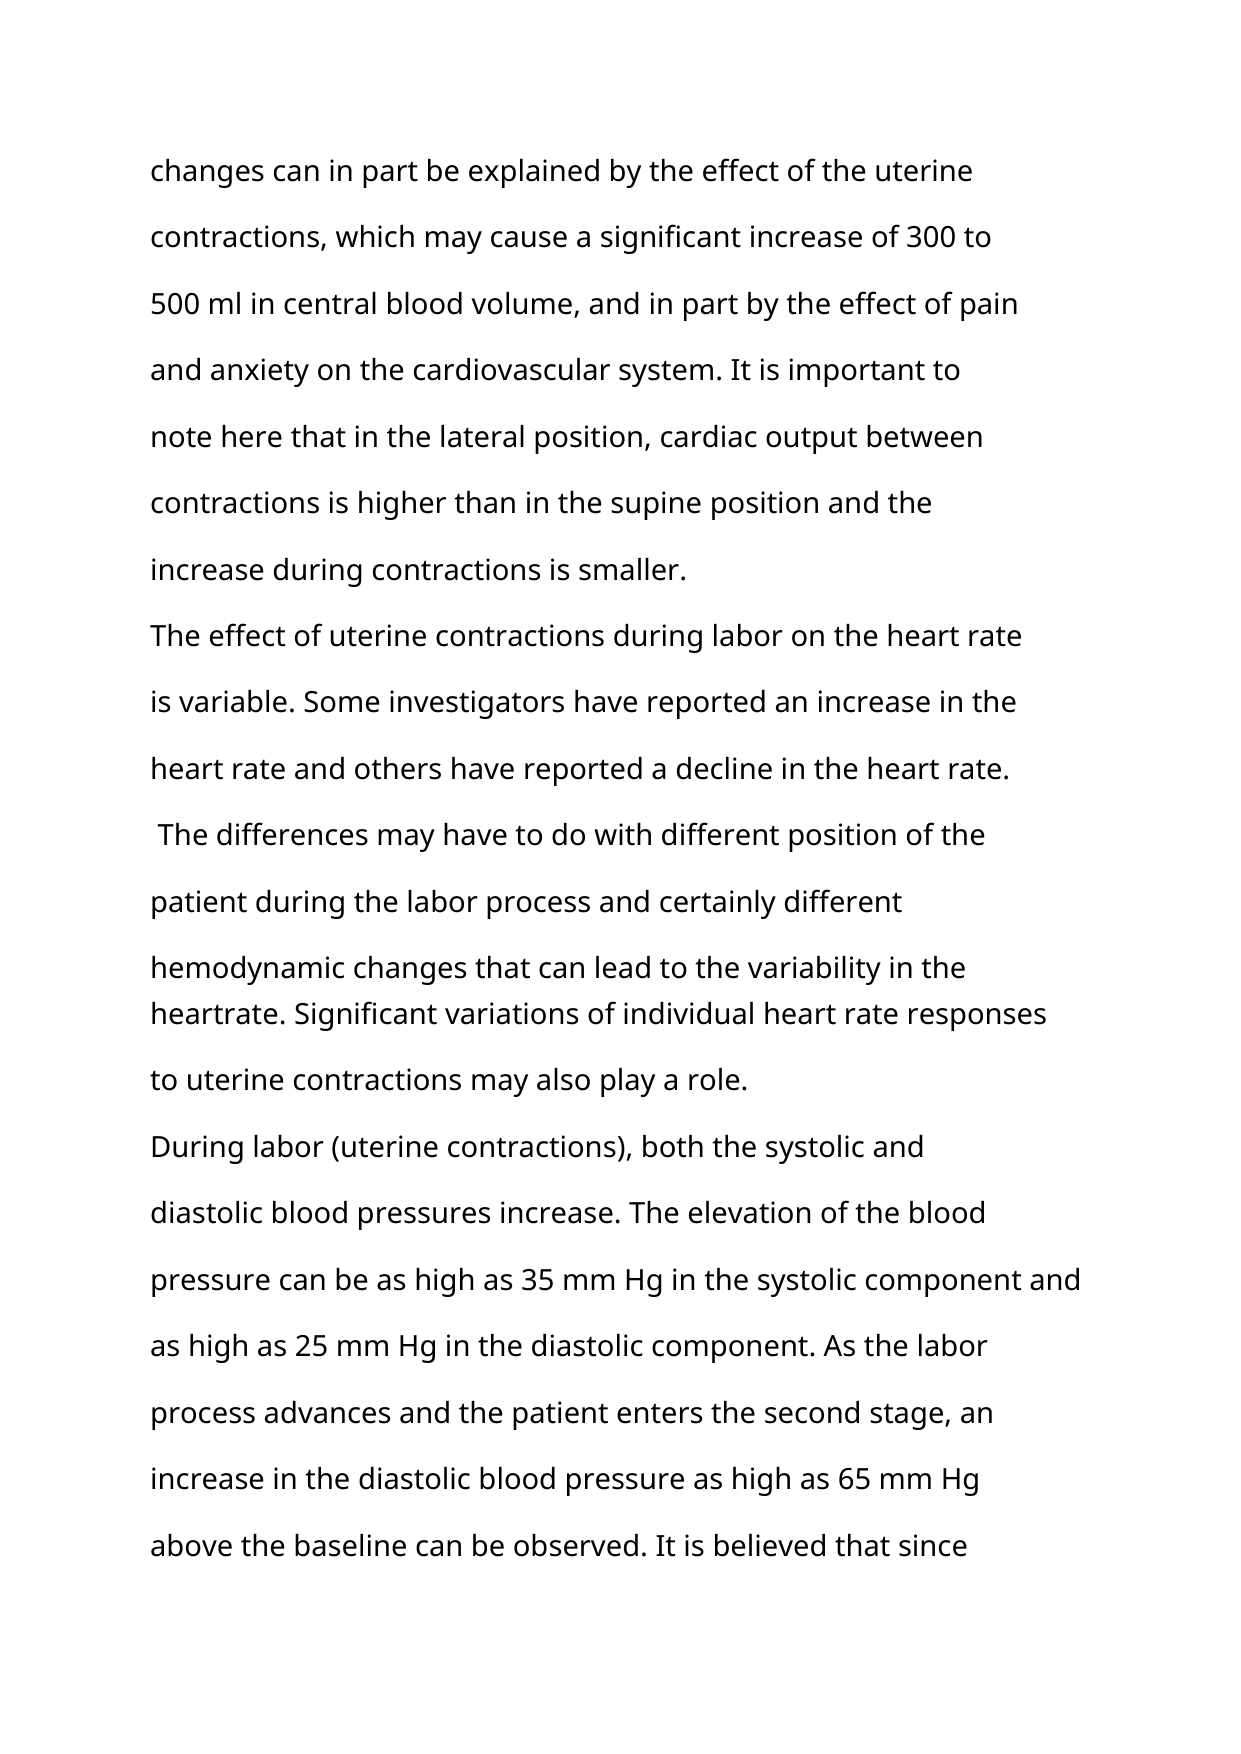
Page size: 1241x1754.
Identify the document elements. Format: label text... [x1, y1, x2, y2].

text patient during the labor process and certainly different [150, 881, 1090, 921]
text diastolic blood pressures increase. The elevation of the blood [150, 1192, 1090, 1232]
text is variable. Some investigators have reported an increase in the [150, 682, 1090, 721]
text The effect of uterine contractions during labor on the heart rate [150, 615, 1090, 655]
text changes can in part be explained by the effect of the uterine [150, 150, 1090, 190]
text note here that in the lateral position, cardiac output between [150, 416, 1090, 456]
text contractions is higher than in the supine position and the [150, 482, 1090, 522]
text to uterine contractions may also play a role. [150, 1059, 1090, 1099]
text The differences may have to do with different position of the [150, 814, 1090, 854]
text hemodynamic changes that can lead to the variability in the heartrate. Significant variations of individual heart rate responses [150, 947, 1090, 1033]
text pressure can be as high as 35 mm Hg in the systolic component and [150, 1259, 1090, 1299]
text increase in the diastolic blood pressure as high as 65 mm Hg [150, 1458, 1090, 1498]
text process advances and the patient enters the second stage, an [150, 1392, 1090, 1432]
text During labor (uterine contractions), both the systolic and [150, 1126, 1090, 1166]
text contractions, which may cause a significant increase of 300 to [150, 216, 1090, 256]
text 500 ml in central blood volume, and in part by the effect of pain [150, 283, 1090, 323]
text increase during contractions is smaller. [150, 549, 1090, 588]
text above the baseline can be observed. It is believed that since [150, 1525, 1090, 1564]
text and anxiety on the cardiovascular system. It is important to [150, 349, 1090, 389]
text heart rate and others have reported a decline in the heart rate. [150, 748, 1090, 788]
text as high as 25 mm Hg in the diastolic component. As the labor [150, 1325, 1090, 1365]
